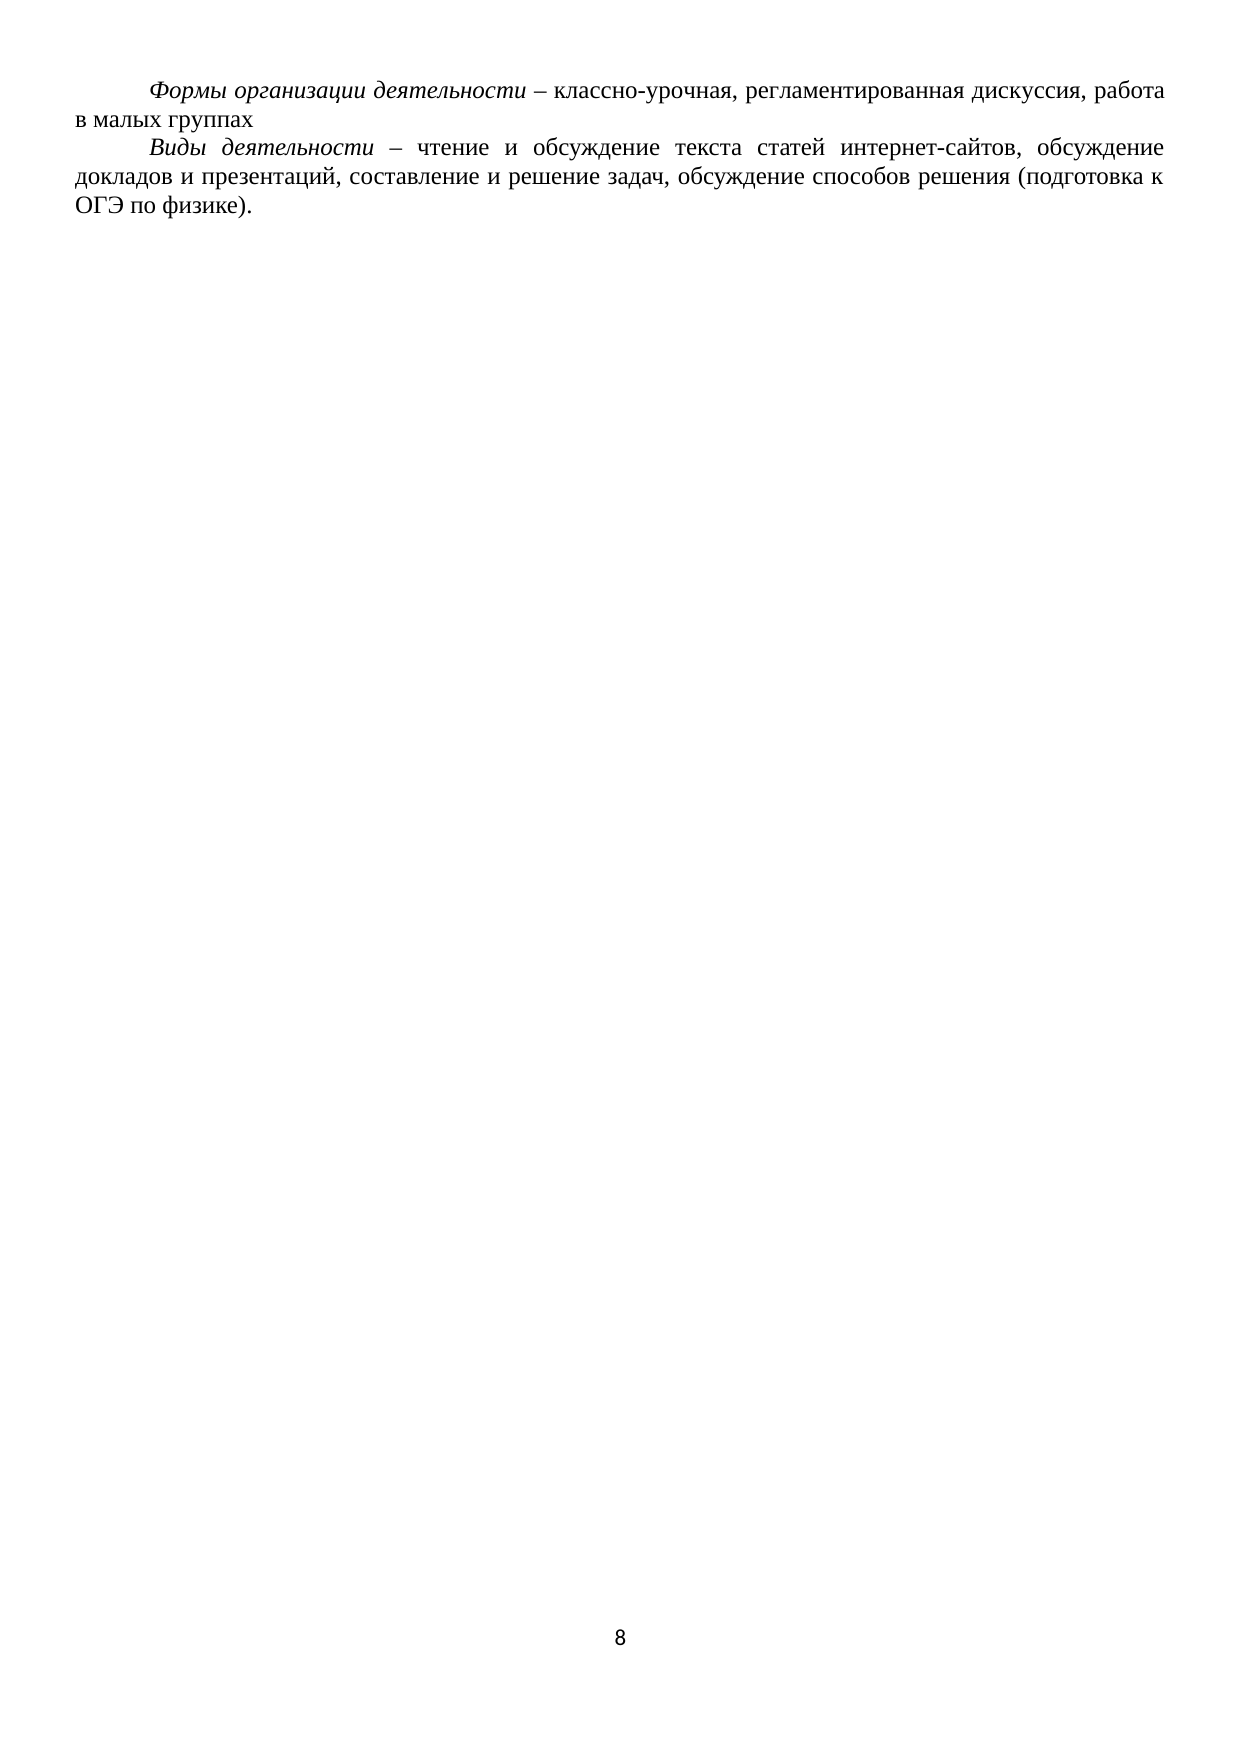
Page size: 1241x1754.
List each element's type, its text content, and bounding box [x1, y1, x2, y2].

text Виды деятельности – чтение и обсуждение текста статей интернет-сайтов, обсуждение докладов и презентаций, составление и решение задач, обсуждение способов решения (подготовка к ОГЭ по физике). [75, 132, 1165, 219]
text Формы организации деятельности – классно-урочная, регламентированная дискуссия, работа в малых группах [75, 75, 1165, 132]
